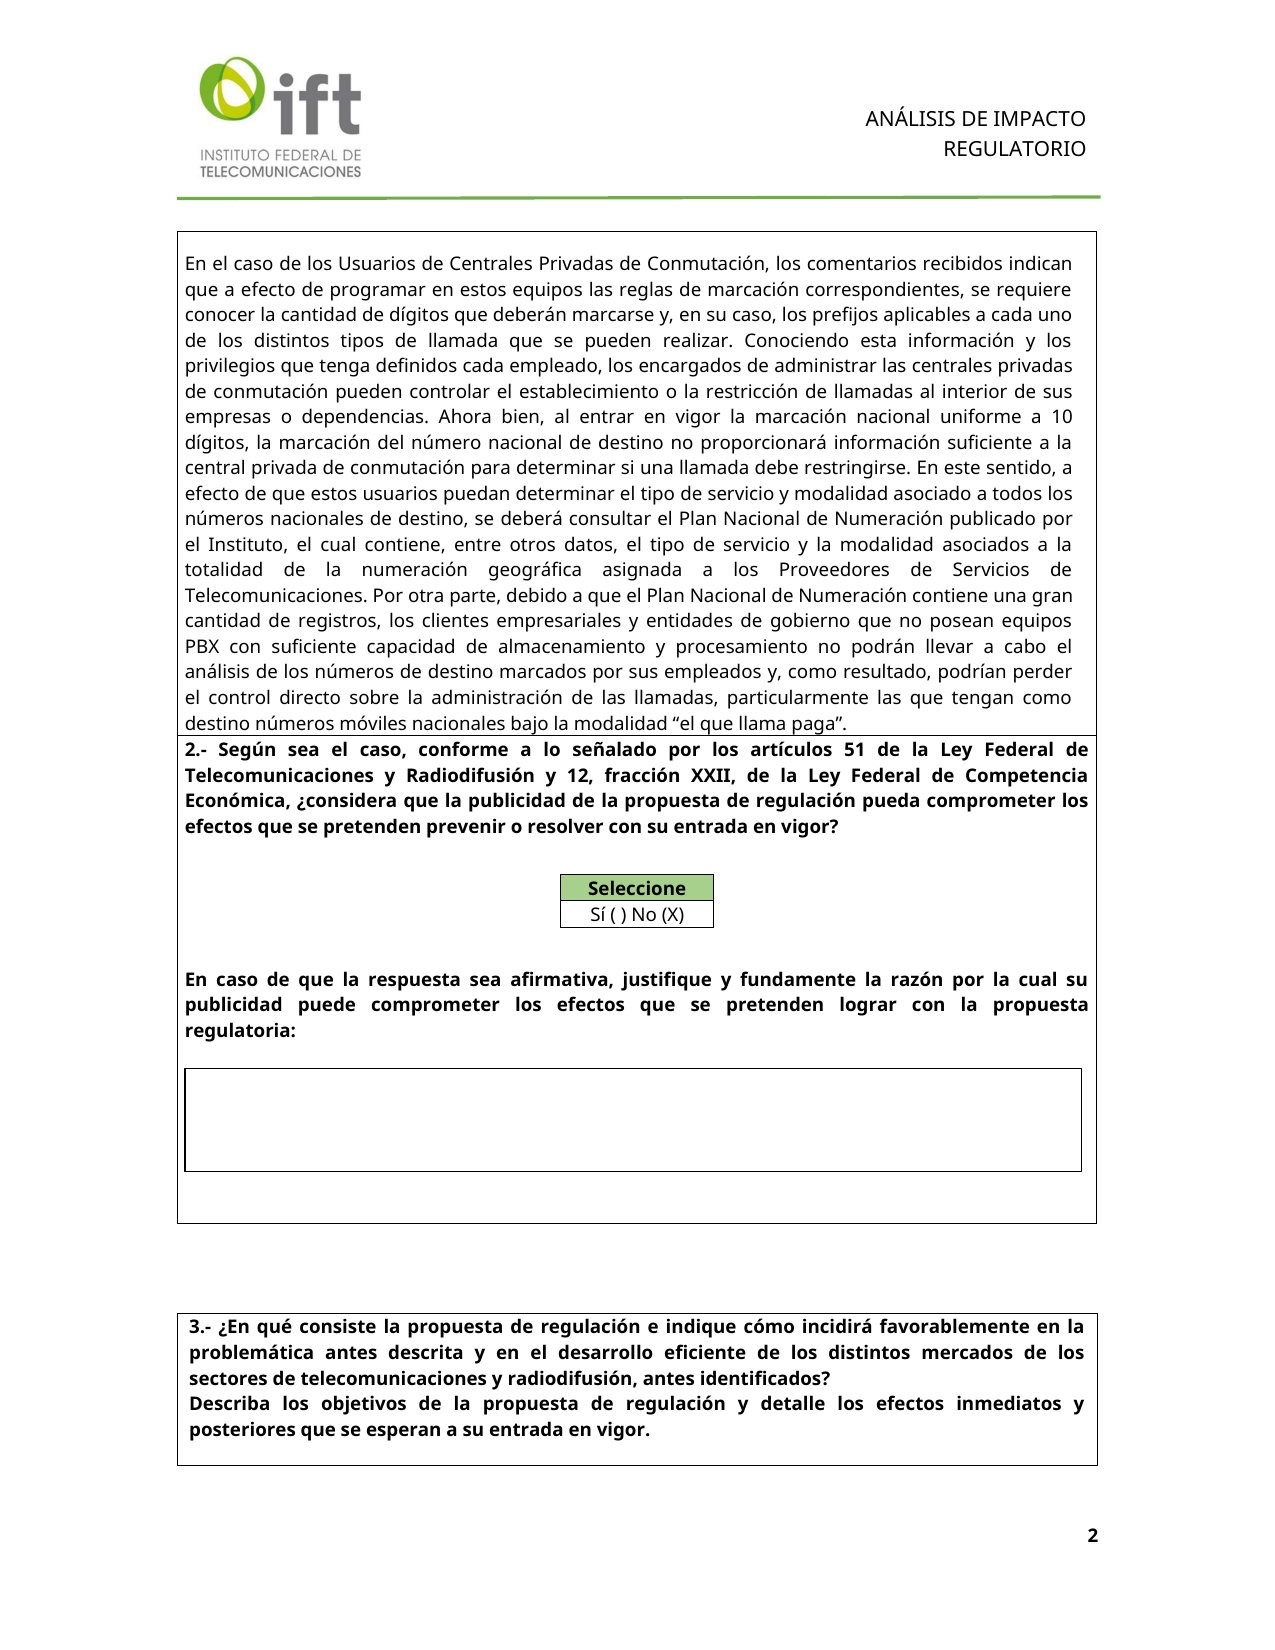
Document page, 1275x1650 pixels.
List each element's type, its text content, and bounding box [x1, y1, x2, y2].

picture [177, 52, 390, 196]
table_header 2.- Según sea el caso, conforme a lo señalado por los artículos 51 de la Ley Federal de Telecomunicaciones y Radiodifusión y 12, fracción XXII, de la Ley Federal de Competencia Económica, ¿considera que la publicidad de la propuesta de regulación pueda comprometer los efectos que se pretenden prevenir o resolver con su entrada en vigor? En caso de que la respuesta sea afirmativa, justifique y fundamente la razón por la cual su publicidad puede comprometer los efectos que se pretenden lograr con la propuesta regulatoria: [178, 736, 1096, 1223]
